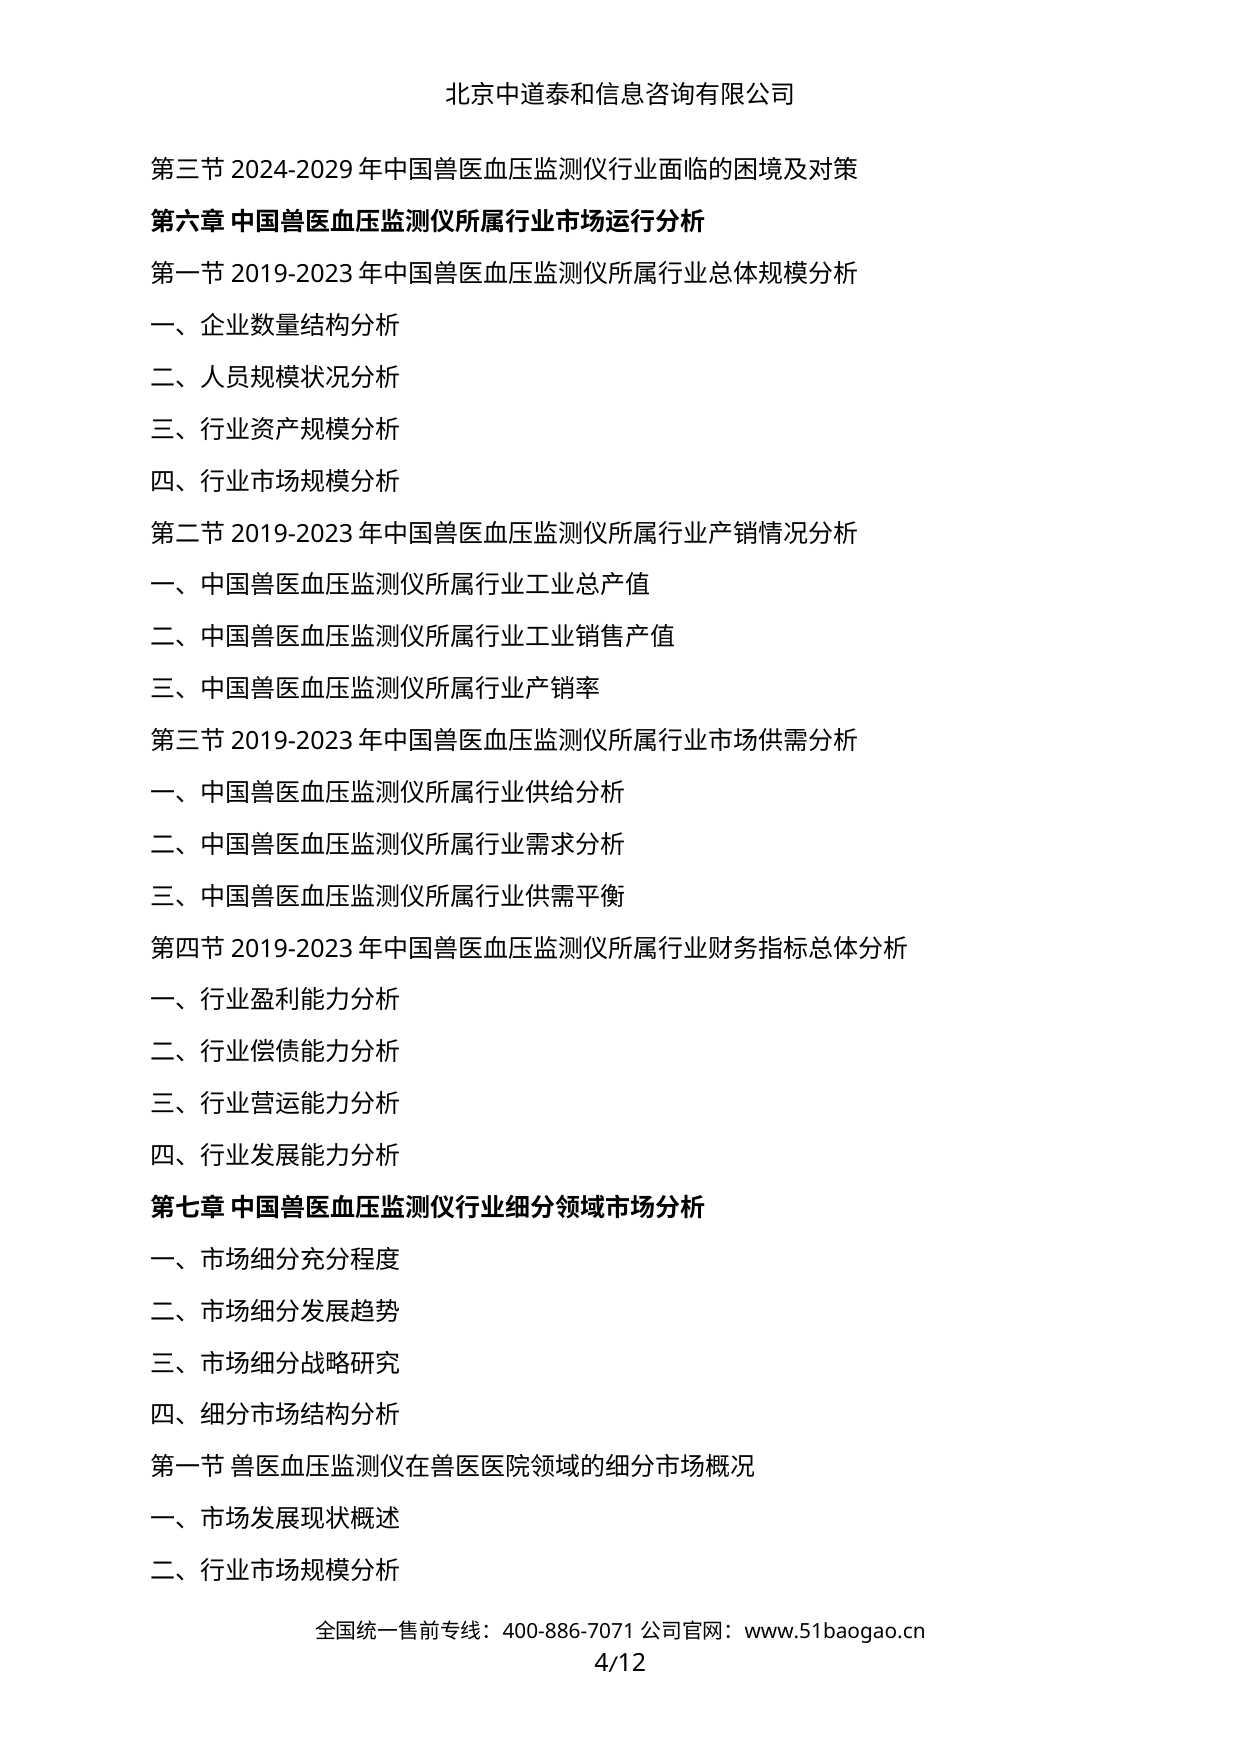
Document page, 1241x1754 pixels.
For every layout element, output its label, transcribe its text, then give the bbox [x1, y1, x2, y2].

text 第一节 兽医血压监测仪在兽医医院领域的细分市场概况 [150, 1447, 1090, 1483]
text 三、行业营运能力分析 [150, 1084, 1090, 1120]
text 一、行业盈利能力分析 [150, 980, 1090, 1016]
text 二、行业市场规模分析 [150, 1551, 1090, 1587]
text 三、中国兽医血压监测仪所属行业产销率 [150, 669, 1090, 705]
text 第七章 中国兽医血压监测仪行业细分领域市场分析 [150, 1187, 1090, 1224]
text 第三节 2019-2023年中国兽医血压监测仪所属行业市场供需分析 [150, 721, 1090, 757]
text 一、中国兽医血压监测仪所属行业供给分析 [150, 772, 1090, 809]
text 二、行业偿债能力分析 [150, 1032, 1090, 1068]
text 三、市场细分战略研究 [150, 1343, 1090, 1379]
text 二、中国兽医血压监测仪所属行业需求分析 [150, 824, 1090, 861]
text 三、中国兽医血压监测仪所属行业供需平衡 [150, 876, 1090, 912]
text 第六章 中国兽医血压监测仪所属行业市场运行分析 [150, 202, 1090, 238]
text 第二节 2019-2023年中国兽医血压监测仪所属行业产销情况分析 [150, 513, 1090, 549]
text 三、行业资产规模分析 [150, 409, 1090, 446]
text 一、企业数量结构分析 [150, 306, 1090, 342]
text 二、市场细分发展趋势 [150, 1291, 1090, 1327]
text 二、中国兽医血压监测仪所属行业工业销售产值 [150, 617, 1090, 653]
text 一、市场细分充分程度 [150, 1239, 1090, 1276]
text 第一节 2019-2023年中国兽医血压监测仪所属行业总体规模分析 [150, 254, 1090, 290]
text 四、行业发展能力分析 [150, 1136, 1090, 1172]
text 第四节 2019-2023年中国兽医血压监测仪所属行业财务指标总体分析 [150, 928, 1090, 964]
text 四、细分市场结构分析 [150, 1395, 1090, 1431]
text 四、行业市场规模分析 [150, 461, 1090, 497]
text 一、市场发展现状概述 [150, 1499, 1090, 1535]
text 第三节 2024-2029年中国兽医血压监测仪行业面临的困境及对策 [150, 150, 1090, 186]
text 一、中国兽医血压监测仪所属行业工业总产值 [150, 565, 1090, 601]
text 二、人员规模状况分析 [150, 357, 1090, 394]
